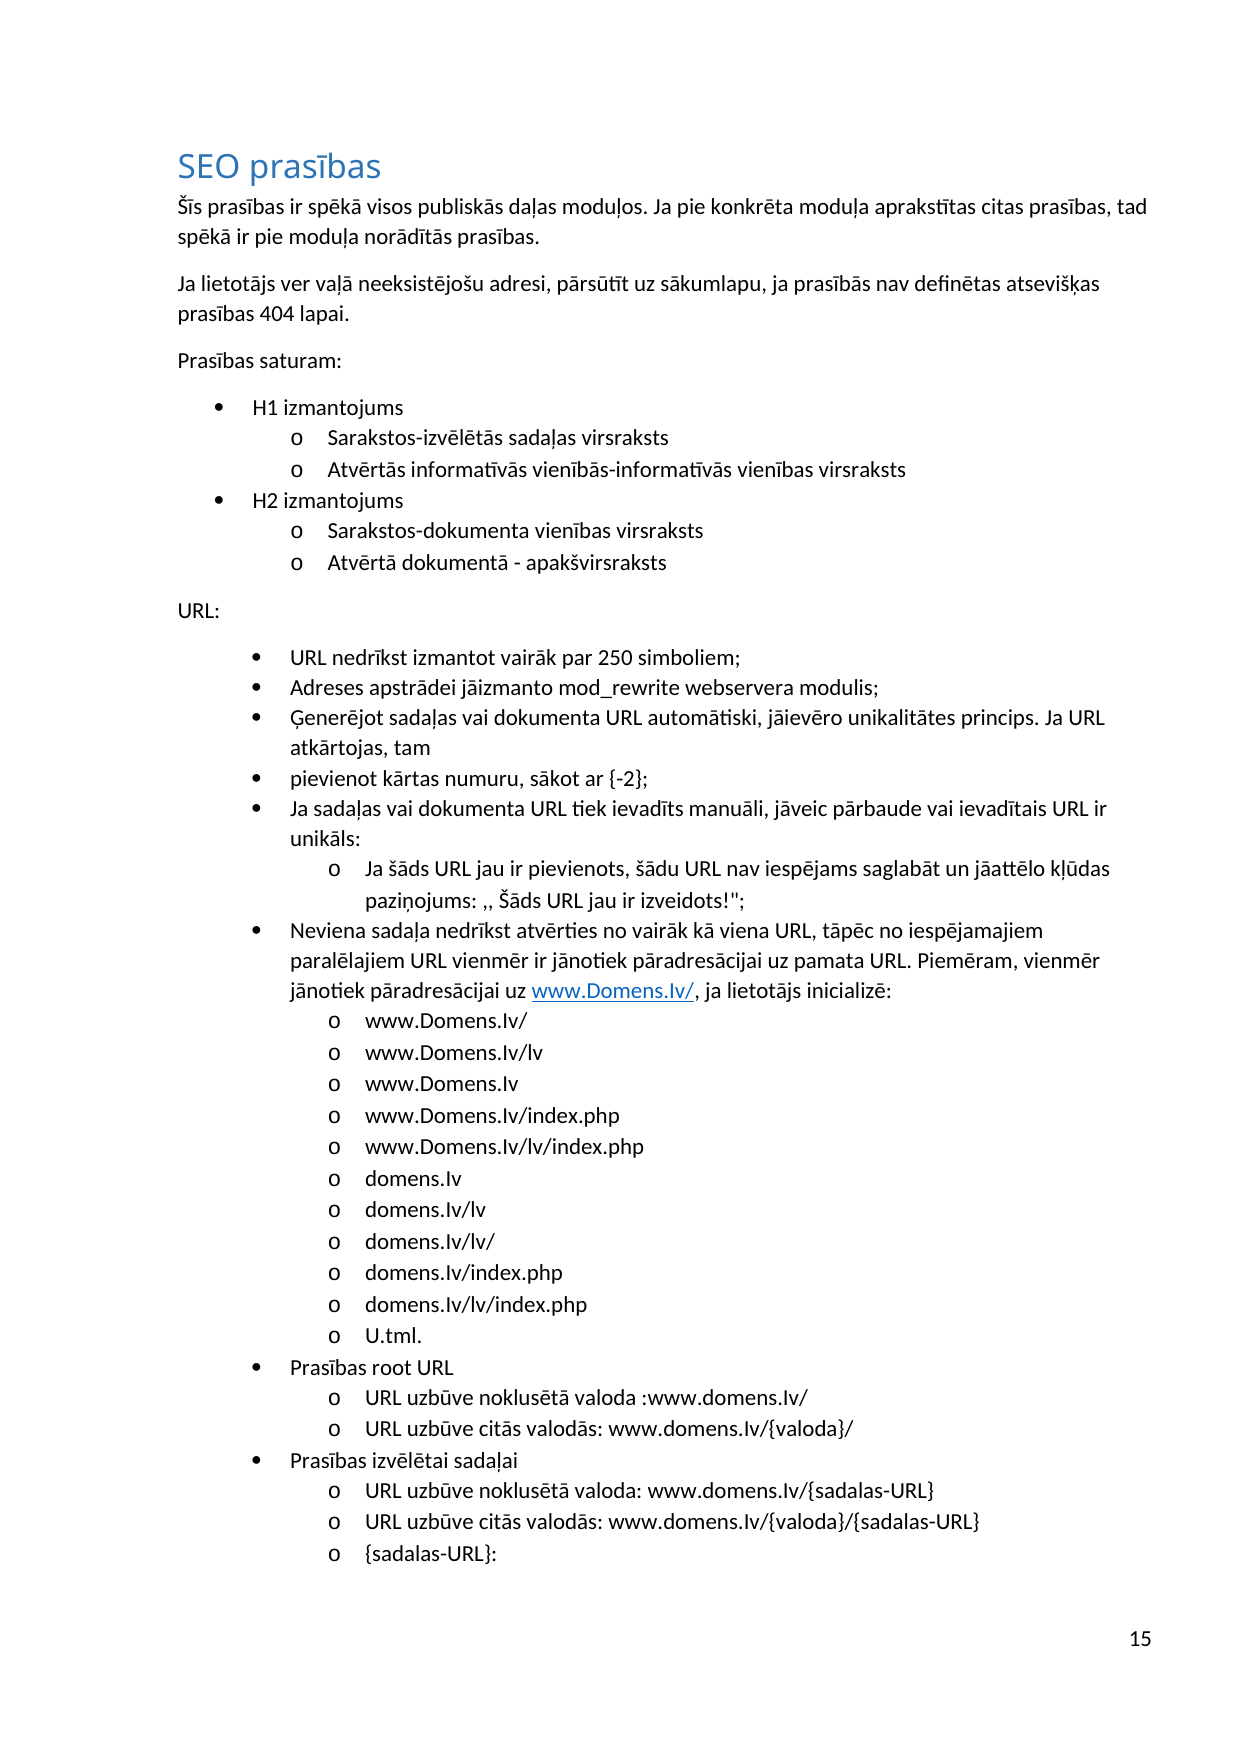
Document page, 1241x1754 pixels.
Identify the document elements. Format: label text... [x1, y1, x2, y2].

list URL nedrīkst izmantot vairāk par 250 simboliem; [252, 643, 1152, 671]
text URL: [177, 596, 1152, 624]
list URL uzbūve noklusētā valoda: www.domens.Iv/{sadalas-URL} [327, 1476, 1152, 1505]
list Ģenerējot sadaļas vai dokumenta URL automātiski, jāievēro unikalitātes princips. Ja URL atkārtojas, tam [252, 703, 1152, 762]
list domens.Iv/lv/ [327, 1227, 1152, 1256]
list Sarakstos-dokumenta vienības virsraksts [290, 516, 1152, 546]
list Prasības root URL [252, 1353, 1152, 1381]
list pievienot kārtas numuru, sākot ar {-2}; [252, 764, 1152, 792]
list Prasības izvēlētai sadaļai [252, 1446, 1152, 1474]
list URL uzbūve citās valodās: www.domens.Iv/{valoda}/{sadalas-URL} [327, 1507, 1152, 1537]
text Ja lietotājs ver vaļā neeksistējošu adresi, pārsūtīt uz sākumlapu, ja prasībās nav definētas atsevišķas prasības 404 lapai. [177, 269, 1152, 327]
list Atvērtās informatīvās vienībās-informatīvās vienības virsraksts [290, 455, 1152, 484]
list domens.Iv [327, 1164, 1152, 1193]
list www.Domens.Iv/index.php [327, 1101, 1152, 1130]
list www.Domens.Iv [327, 1069, 1152, 1099]
list Atvērtā dokumentā - apakšvirsraksts [290, 548, 1152, 577]
text Prasības saturam: [177, 346, 1152, 374]
list URL uzbūve noklusētā valoda :www.domens.Iv/ [327, 1383, 1152, 1412]
list U.tml. [327, 1321, 1152, 1350]
list domens.Iv/lv [327, 1195, 1152, 1224]
list domens.Iv/index.php [327, 1258, 1152, 1287]
text Šīs prasības ir spēkā visos publiskās daļas moduļos. Ja pie konkrēta moduļa aprakstītas citas prasības, tad spēkā ir pie moduļa norādītās prasības. [177, 192, 1152, 250]
list Neviena sadaļa nedrīkst atvērties no vairāk kā viena URL, tāpēc no iespējamajiem paralēlajiem URL vienmēr ir jānotiek pāradresācijai uz pamata URL. Piemēram, vienmēr jānotiek pāradresācijai uz www.Domens.Iv/, ja lietotājs inicializē: [252, 916, 1152, 1004]
list H1 izmantojums [215, 393, 1152, 421]
list Sarakstos-izvēlētās sadaļas virsraksts [290, 423, 1152, 452]
list www.Domens.Iv/ [327, 1007, 1152, 1036]
list H2 izmantojums [215, 486, 1152, 514]
list www.Domens.Iv/lv [327, 1038, 1152, 1067]
list URL uzbūve citās valodās: www.domens.Iv/{valoda}/ [327, 1414, 1152, 1443]
list Ja šāds URL jau ir pievienots, šādu URL nav iespējams saglabāt un jāattēlo kļūdas paziņojums: ,, Šāds URL jau ir izveidots!"; [327, 854, 1152, 914]
list {sadalas-URL}: [327, 1539, 1152, 1568]
list Ja sadaļas vai dokumenta URL tiek ievadīts manuāli, jāveic pārbaude vai ievadītais URL ir unikāls: [252, 794, 1152, 852]
list Adreses apstrādei jāizmanto mod_rewrite webservera modulis; [252, 673, 1152, 701]
subtitle SEO prasības [177, 143, 1152, 188]
list www.Domens.Iv/lv/index.php [327, 1132, 1152, 1162]
list domens.Iv/lv/index.php [327, 1290, 1152, 1319]
